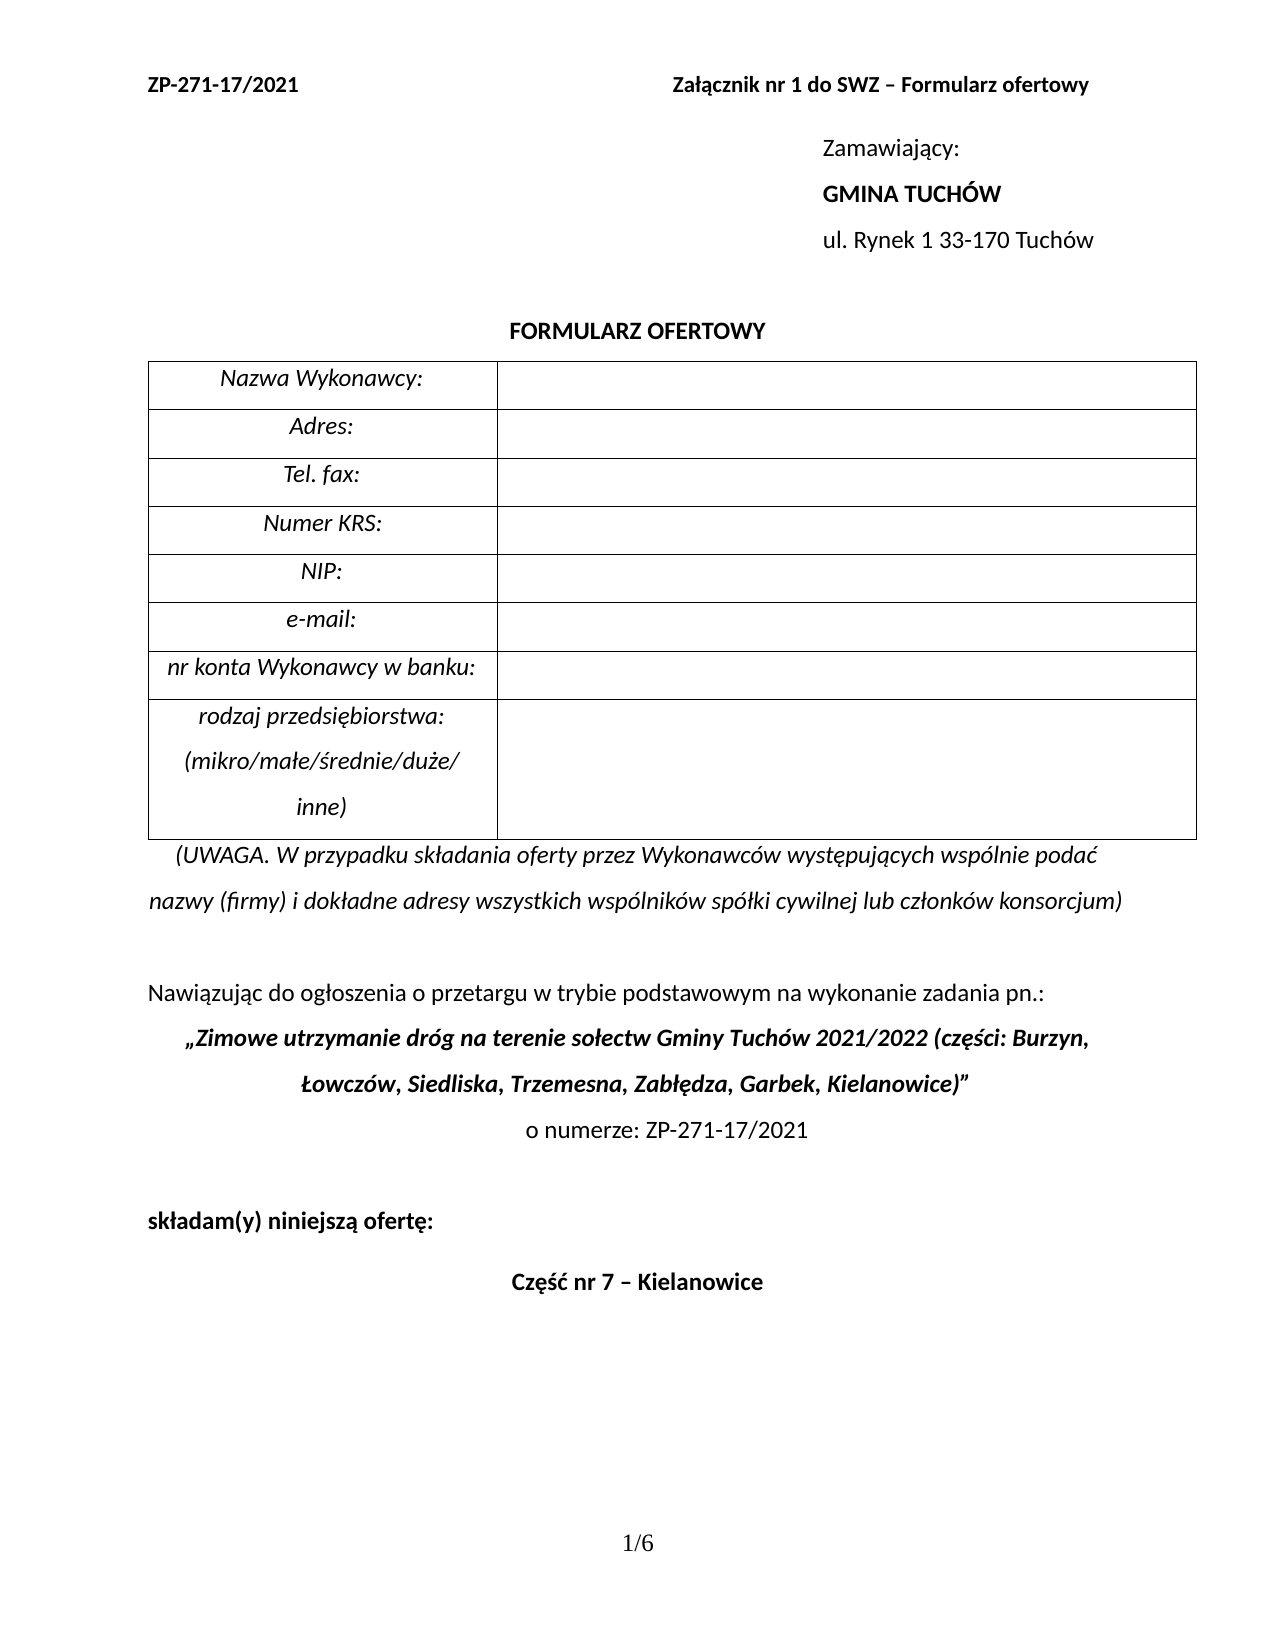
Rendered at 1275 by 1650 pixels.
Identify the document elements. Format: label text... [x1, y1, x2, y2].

table_cell [498, 700, 1196, 838]
text Łowczów, Siedliska, Trzemesna, Zabłędza, Garbek, Kielanowice)” [148, 1068, 1127, 1099]
table_cell Numer KRS: [149, 507, 497, 554]
table_cell nr konta Wykonawcy w banku: [149, 652, 497, 699]
table_header Nazwa Wykonawcy: [149, 362, 497, 409]
table_cell [498, 507, 1196, 554]
table_cell rodzaj przedsiębiorstwa: (mikro/małe/średnie/duże/inne) [149, 700, 497, 838]
table_cell e-mail: [149, 603, 497, 651]
table_cell [498, 555, 1196, 602]
table_header [498, 362, 1196, 409]
table_cell NIP: [149, 555, 497, 602]
text „Zimowe utrzymanie dróg na terenie sołectw Gminy Tuchów 2021/2022 (części: Burzyn, [148, 1022, 1127, 1053]
text (UWAGA. W przypadku składania oferty przez Wykonawców występujących wspólnie podać nazwy (firmy) i dokładne adresy wszystkich wspólników spółki cywilnej lub członków konsorcjum) [148, 840, 1127, 916]
table_cell [498, 459, 1196, 506]
subtitle FORMULARZ OFERTOWY [148, 315, 1127, 346]
text o numerze: ZP-271-17/2021 [148, 1114, 1127, 1144]
table_cell [498, 410, 1196, 458]
text składam(y) niniejszą ofertę: [148, 1205, 1127, 1236]
subtitle Zamawiający: GMINA TUCHÓW ul. Rynek 1 33-170 Tuchów [823, 132, 1127, 254]
table_cell [498, 652, 1196, 699]
table_cell Adres: [149, 410, 497, 458]
table_cell Tel. fax: [149, 459, 497, 506]
text Część nr 7 – Kielanowice [148, 1266, 1127, 1297]
table_cell [498, 603, 1196, 651]
subtitle Nawiązując do ogłoszenia o przetargu w trybie podstawowym na wykonanie zadania pn.: [148, 977, 1127, 1007]
